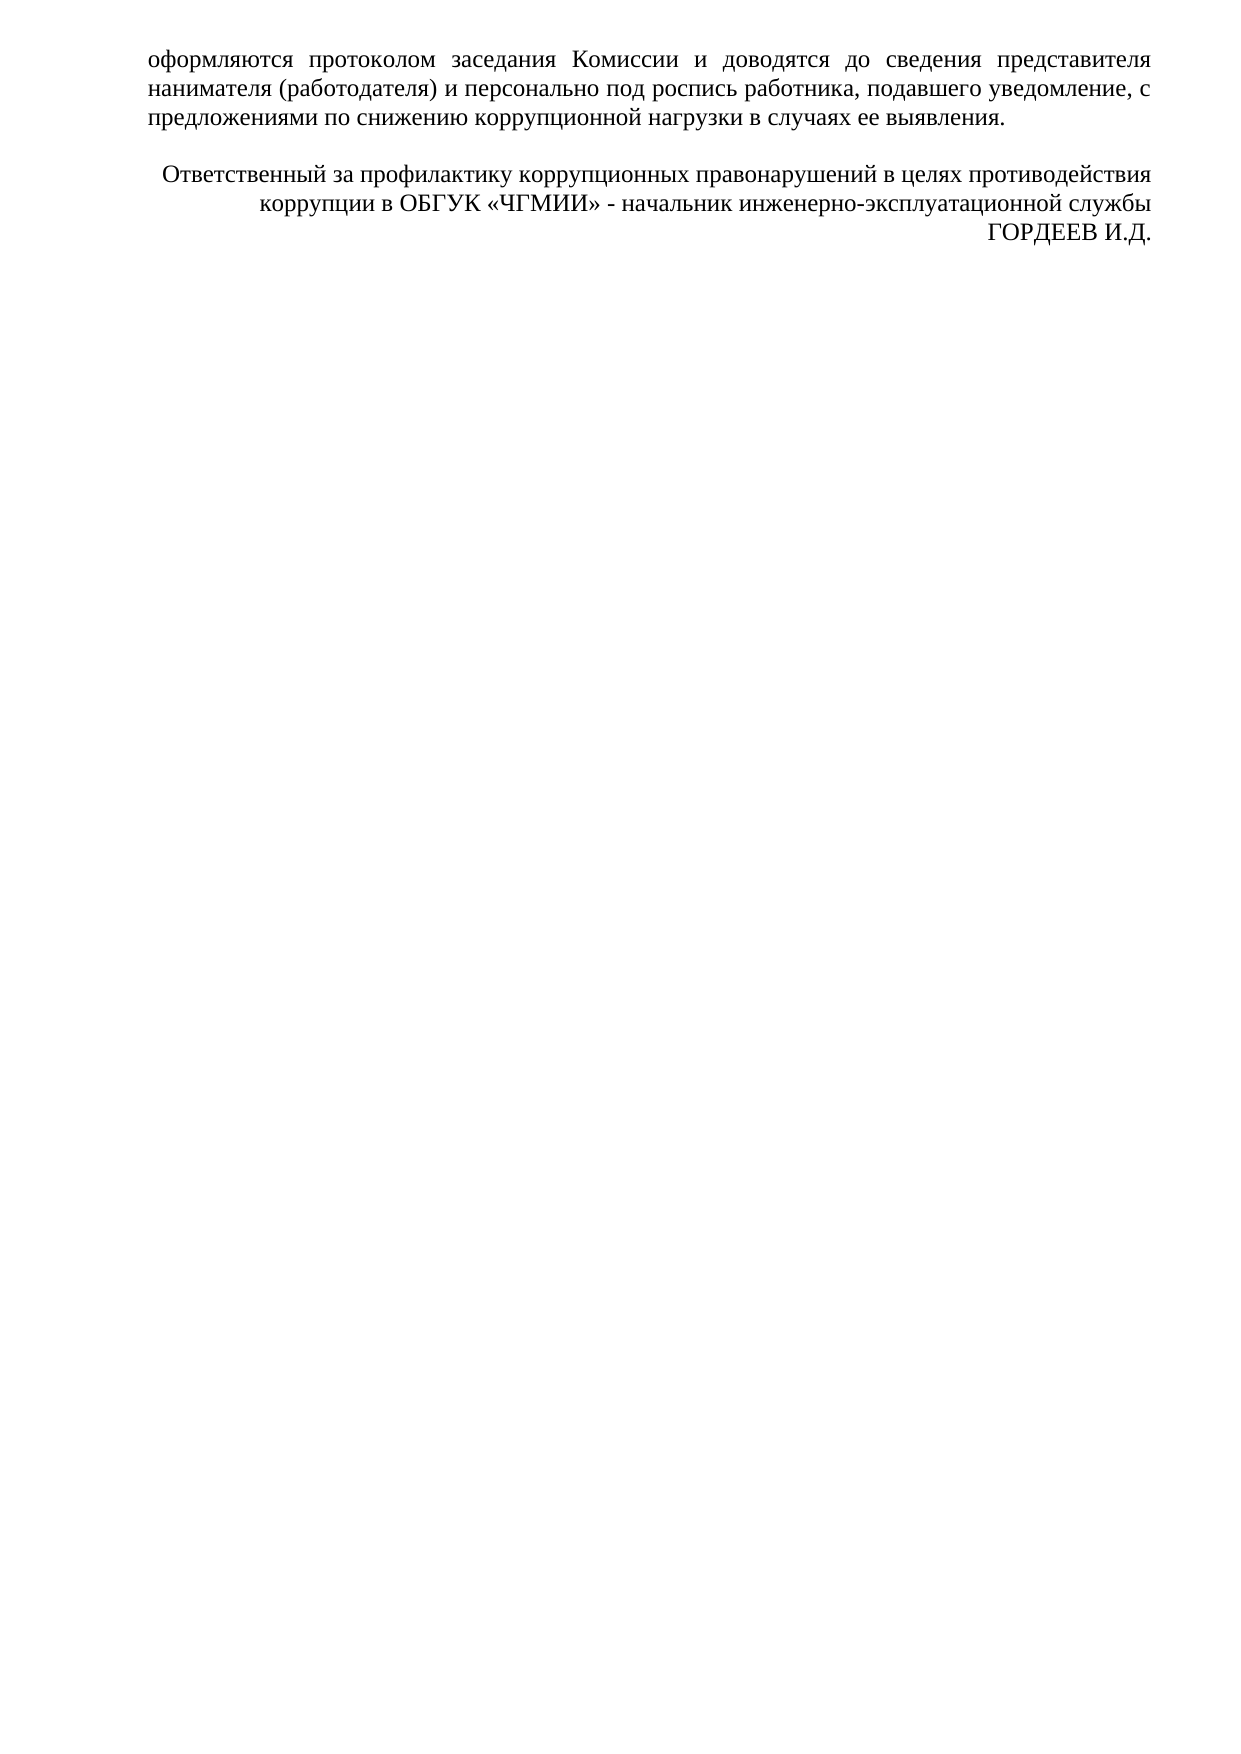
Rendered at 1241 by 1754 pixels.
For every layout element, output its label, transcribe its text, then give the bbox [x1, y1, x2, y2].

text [148, 44, 1152, 131]
text Ответственный за профилактику коррупционных правонарушений в целях противодействия коррупции в ОБГУК «ЧГМИИ» - начальник инженерно-эксплуатационной службы [148, 159, 1152, 217]
text ГОРДЕЕВ И.Д. [148, 217, 1152, 246]
